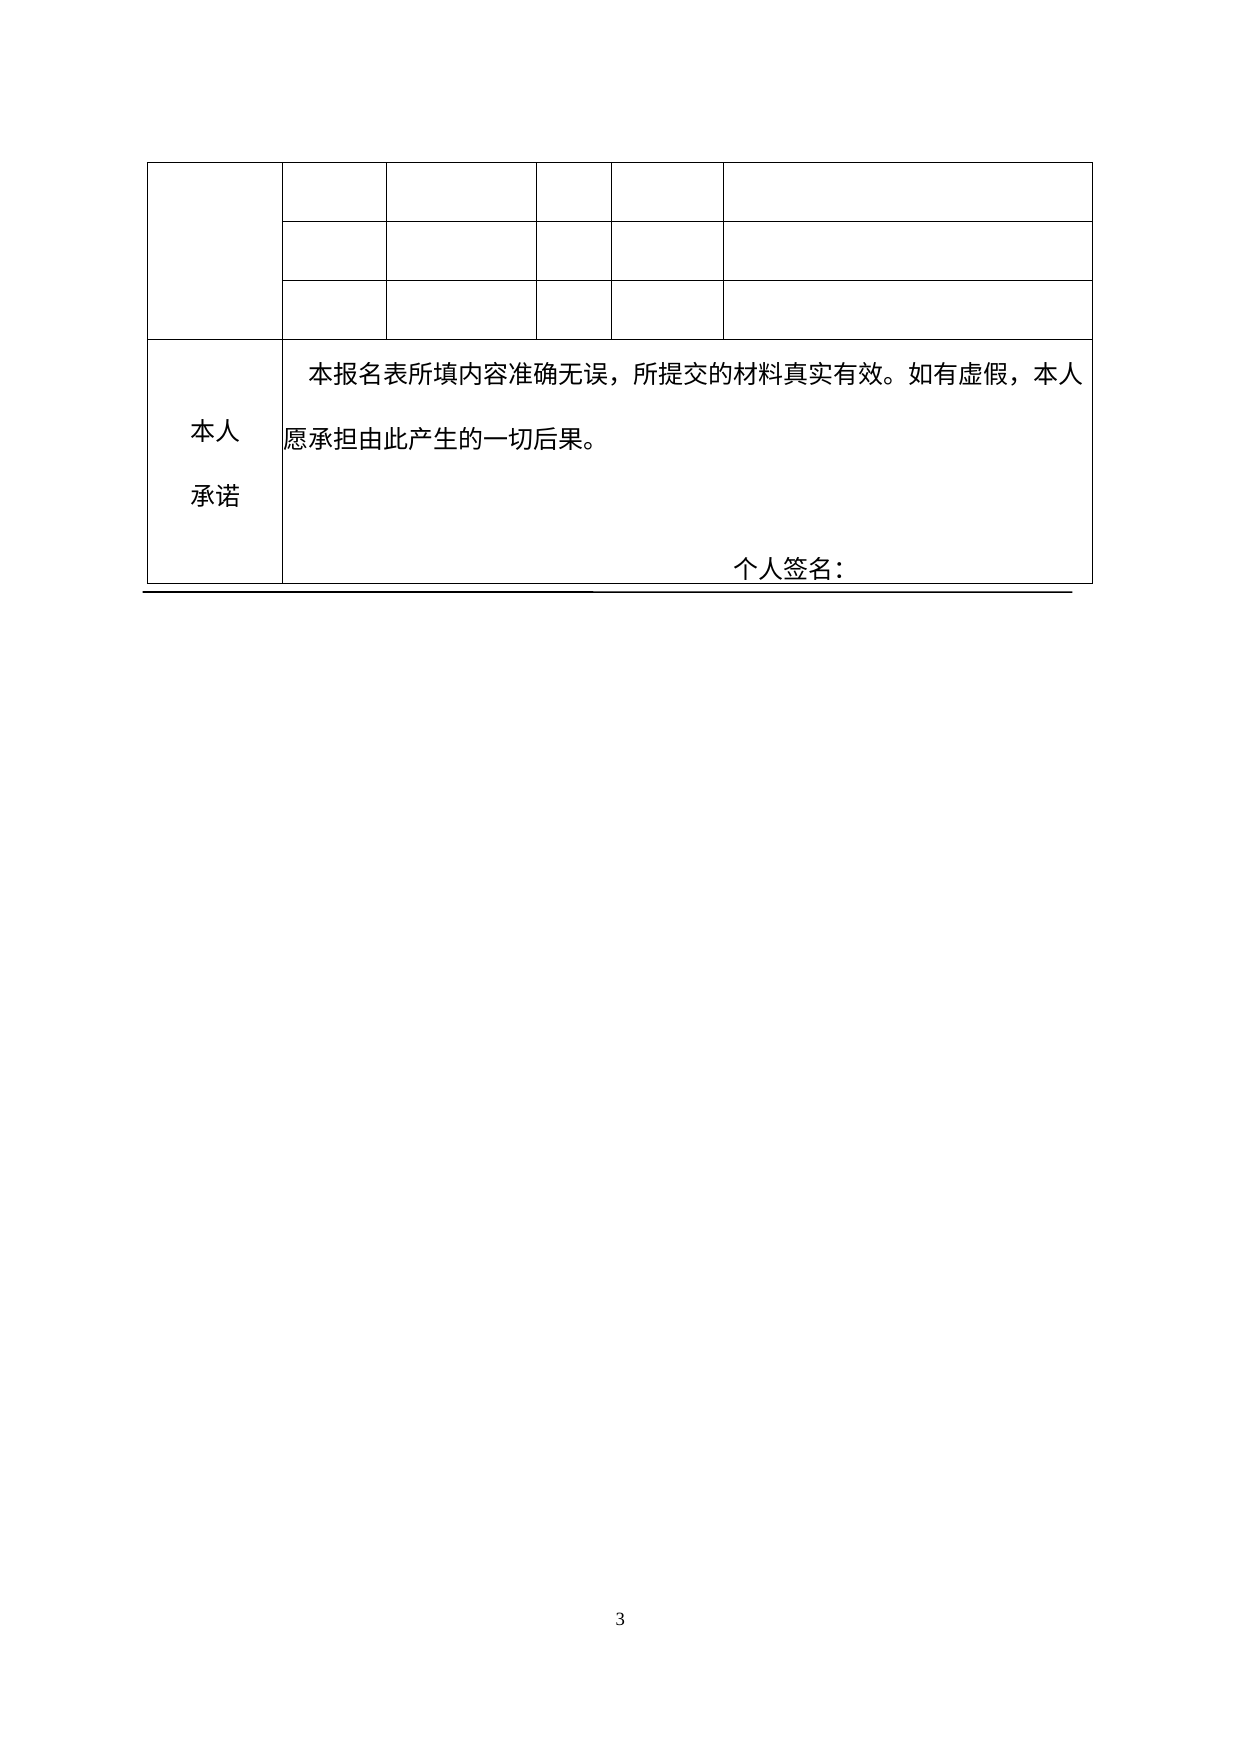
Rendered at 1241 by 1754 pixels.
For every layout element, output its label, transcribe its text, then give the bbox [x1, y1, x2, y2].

table_cell [283, 163, 386, 221]
table_cell [612, 222, 723, 280]
table_cell [612, 163, 723, 221]
table_cell [283, 222, 386, 280]
table_cell 本人 承诺 [148, 340, 282, 583]
table_cell [724, 281, 1092, 339]
table_cell [387, 163, 536, 221]
table_cell [724, 222, 1092, 280]
table_cell [537, 222, 611, 280]
table_cell [387, 222, 536, 280]
table_cell [724, 163, 1092, 221]
table_cell [612, 281, 723, 339]
table_cell [283, 281, 386, 339]
table_cell [537, 163, 611, 221]
table_cell 本报名表所填内容准确无误，所提交的材料真实有效。如有虚假，本人愿承担由此产生的一切后果。 个人签名： 年 月 日 [283, 340, 1092, 583]
table_cell [387, 281, 536, 339]
table_cell [537, 281, 611, 339]
